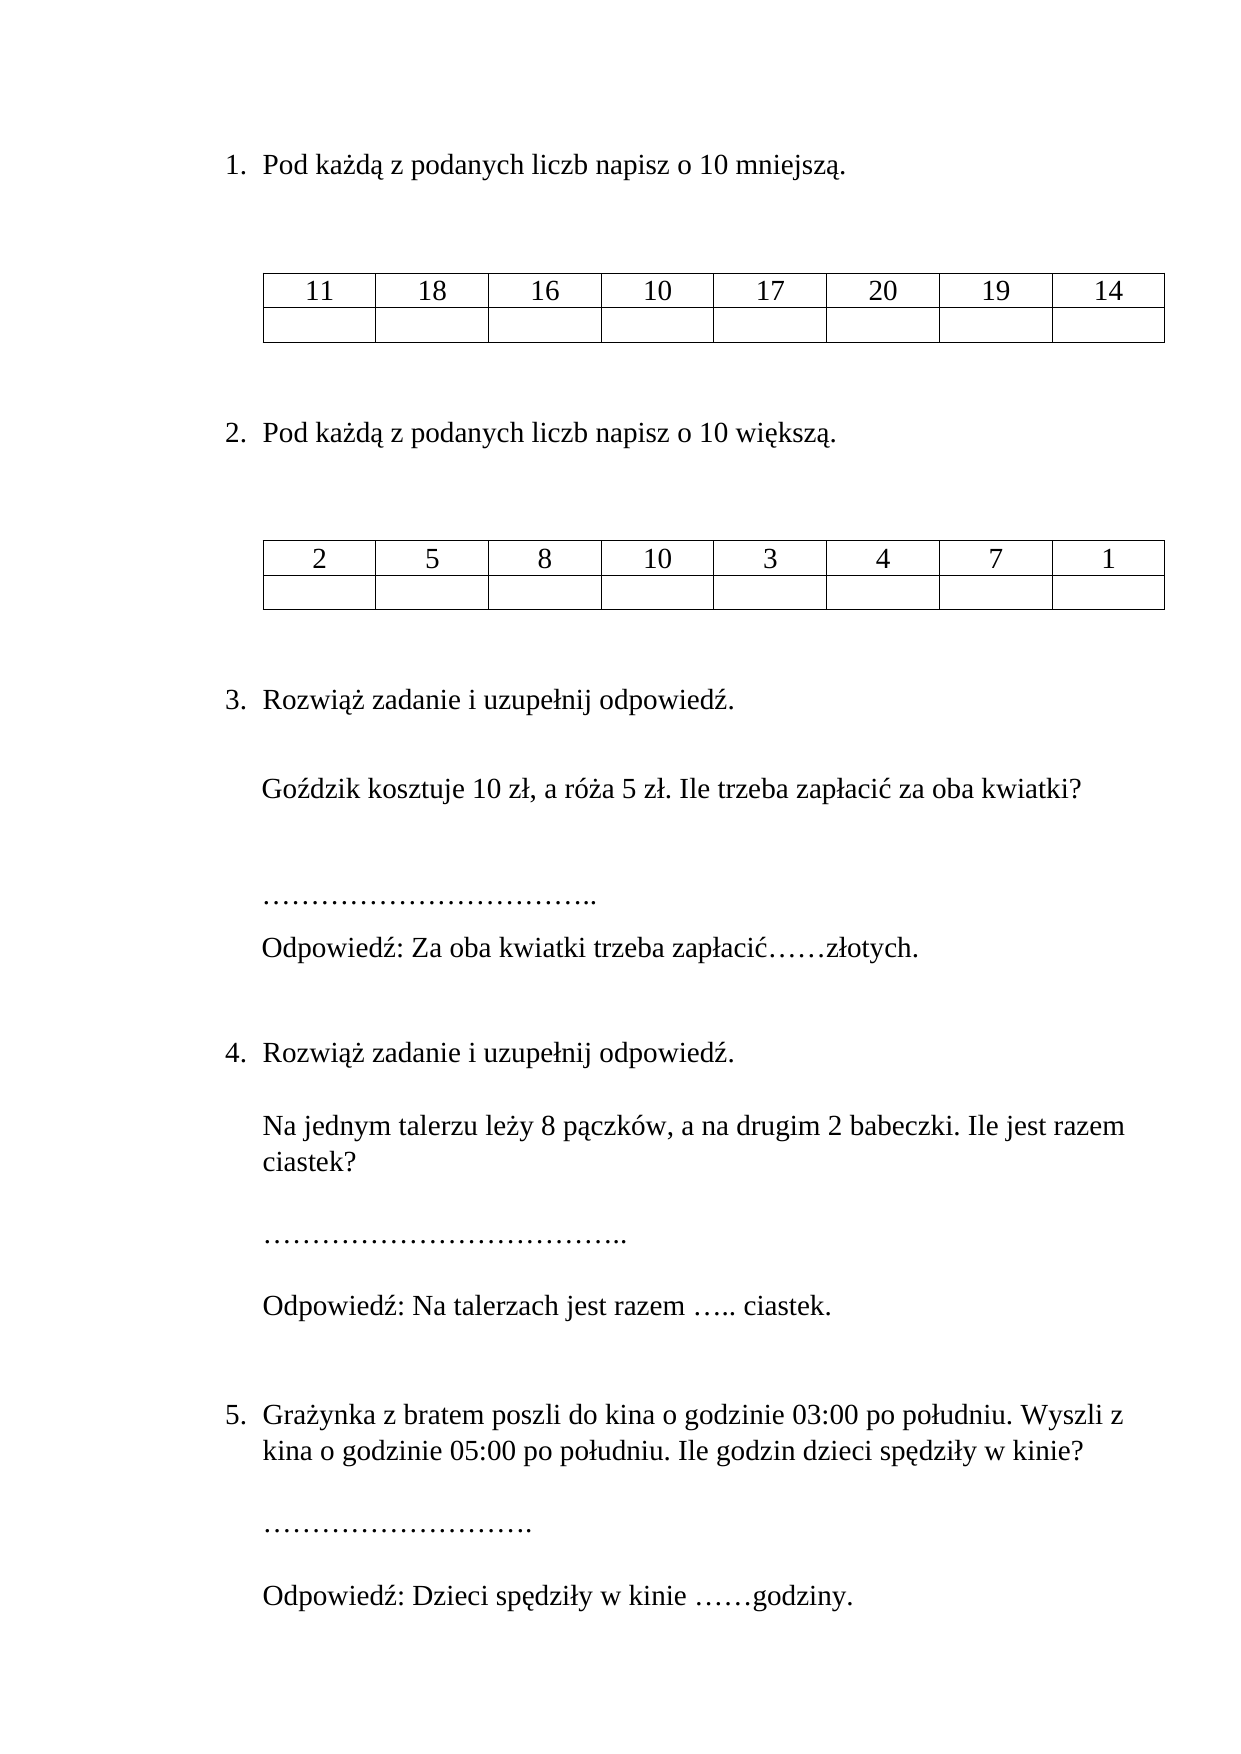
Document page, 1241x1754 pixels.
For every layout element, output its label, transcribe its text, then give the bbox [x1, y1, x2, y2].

table_header 17 [714, 274, 826, 307]
list Pod każdą z podanych liczb napisz o 10 mniejszą. [225, 147, 1165, 181]
table_cell [1053, 308, 1164, 342]
table_cell [940, 576, 1052, 609]
table_header 11 [264, 274, 375, 307]
table_cell [714, 308, 826, 342]
table_cell [714, 576, 826, 609]
table_cell [602, 576, 713, 609]
list Pod każdą z podanych liczb napisz o 10 większą. [225, 415, 1165, 448]
table_header 14 [1053, 274, 1164, 307]
table_header 3 [714, 541, 826, 574]
text Odpowiedź: Za oba kwiatki trzeba zapłacić……złotych. [225, 930, 1165, 963]
table_header 20 [827, 274, 939, 307]
table_cell [827, 308, 939, 342]
table_cell [264, 576, 375, 609]
table_header 10 [602, 541, 713, 574]
table_cell [489, 576, 601, 609]
table_cell [1053, 576, 1164, 609]
table_header 18 [376, 274, 488, 307]
list Rozwiąż zadanie i uzupełnij odpowiedź. [225, 1036, 1165, 1069]
table_header 10 [602, 274, 713, 307]
table_header 1 [1053, 541, 1164, 574]
table_header 16 [489, 274, 601, 307]
list Odpowiedź: Na talerzach jest razem ….. ciastek. [262, 1288, 1165, 1322]
list ……………………………….. [262, 1216, 1165, 1250]
list Grażynka z bratem poszli do kina o godzinie 03:00 po południu. Wyszli z kina o godzinie 05:00 po południu. Ile godzin dzieci spędziły w kinie? [225, 1397, 1165, 1467]
table_header 4 [827, 541, 939, 574]
table_header 7 [940, 541, 1052, 574]
list Rozwiąż zadanie i uzupełnij odpowiedź. [225, 682, 1165, 716]
table_cell [264, 308, 375, 342]
list Odpowiedź: Dzieci spędziły w kinie ……godziny. [262, 1578, 1165, 1611]
table_cell [376, 308, 488, 342]
text …………………………….. [225, 877, 1165, 911]
table_header 19 [940, 274, 1052, 307]
list Na jednym talerzu leży 8 pączków, a na drugim 2 babeczki. Ile jest razem ciastek? [262, 1108, 1165, 1177]
table_header 2 [264, 541, 375, 574]
table_header 8 [489, 541, 601, 574]
text Goździk kosztuje 10 zł, a róża 5 zł. Ile trzeba zapłacić za oba kwiatki? [225, 771, 1165, 805]
table_cell [827, 576, 939, 609]
list ………………………. [262, 1505, 1165, 1539]
table_cell [376, 576, 488, 609]
table_cell [489, 308, 601, 342]
table_cell [940, 308, 1052, 342]
table_header 5 [376, 541, 488, 574]
table_cell [602, 308, 713, 342]
